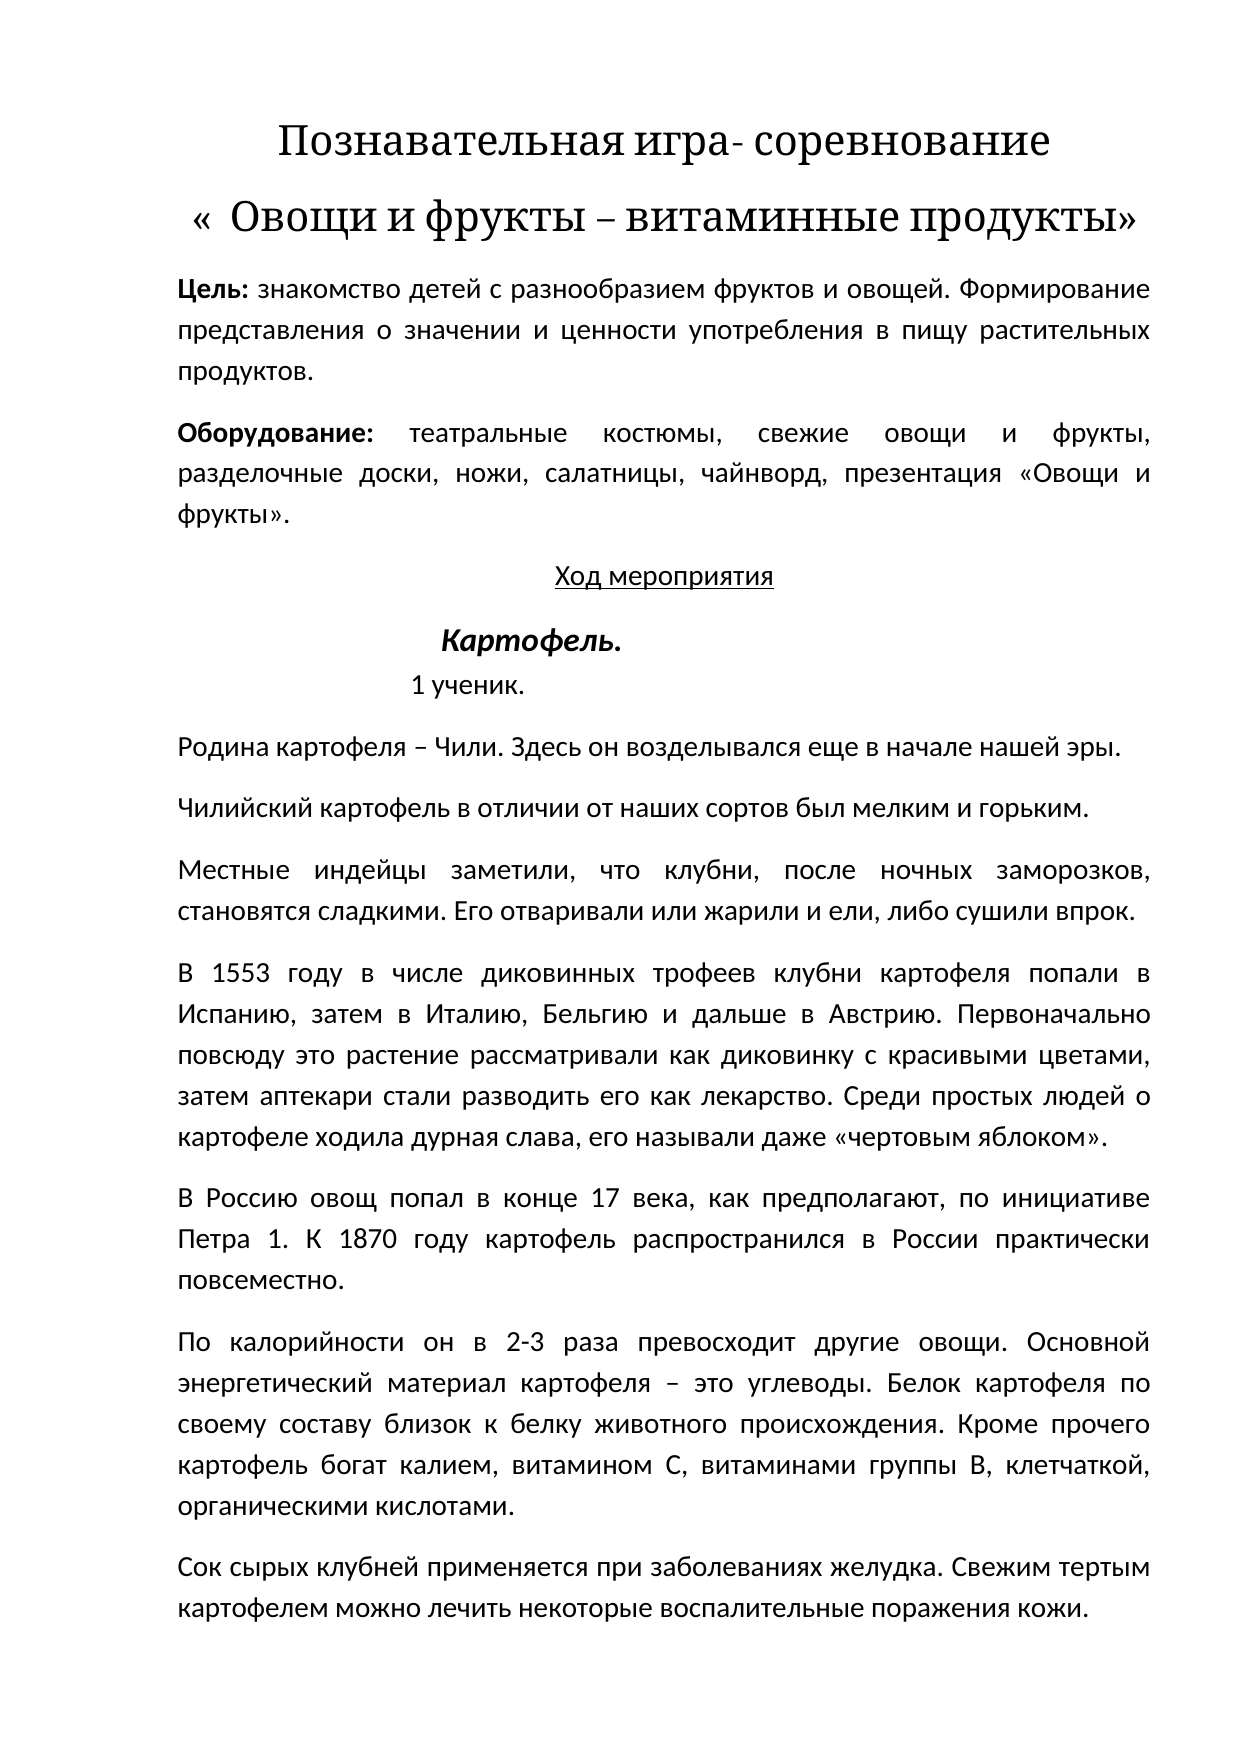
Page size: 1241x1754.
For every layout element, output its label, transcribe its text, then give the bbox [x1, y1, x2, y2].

text « Овощи и фрукты – витаминные продукты» [177, 194, 1152, 242]
text Чилийский картофель в отличии от наших сортов был мелким и горьким. [177, 789, 1152, 825]
text В Россию овощ попал в конце 17 века, как предполагают, по инициативе Петра 1. К 1870 году картофель распространился в России практически повсеместно. [177, 1179, 1152, 1297]
text Ход мероприятия [177, 557, 1152, 593]
text Цель: знакомство детей с разнообразием фруктов и овощей. Формирование представления о значении и ценности употребления в пищу растительных продуктов. [177, 270, 1152, 387]
text Местные индейцы заметили, что клубни, после ночных заморозков, становятся сладкими. Его отваривали или жарили и ели, либо сушили впрок. [177, 851, 1152, 928]
text По калорийности он в 2-3 раза превосходит другие овощи. Основной энергетический материал картофеля – это углеводы. Белок картофеля по своему составу близок к белку животного происхождения. Кроме прочего картофель богат калием, витамином С, витаминами группы В, клетчаткой, органическими кислотами. [177, 1323, 1152, 1522]
text Родина картофеля – Чили. Здесь он возделывался еще в начале нашей эры. [177, 728, 1152, 763]
list 1 ученик. [252, 666, 1152, 701]
text Сок сырых клубней применяется при заболеваниях желудка. Свежим тертым картофелем можно лечить некоторые воспалительные поражения кожи. [177, 1548, 1152, 1625]
text В 1553 году в числе диковинных трофеев клубни картофеля попали в Испанию, затем в Италию, Бельгию и дальше в Австрию. Первоначально повсюду это растение рассматривали как диковинку с красивыми цветами, затем аптекари стали разводить его как лекарство. Среди простых людей о картофеле ходила дурная слава, его называли даже «чертовым яблоком». [177, 954, 1152, 1153]
text Оборудование: театральные костюмы, свежие овощи и фрукты, разделочные доски, ножи, салатницы, чайнворд, презентация «Овощи и фрукты». [177, 414, 1152, 531]
list Картофель. [252, 619, 1152, 660]
text Познавательная игра- соревнование [177, 118, 1152, 166]
